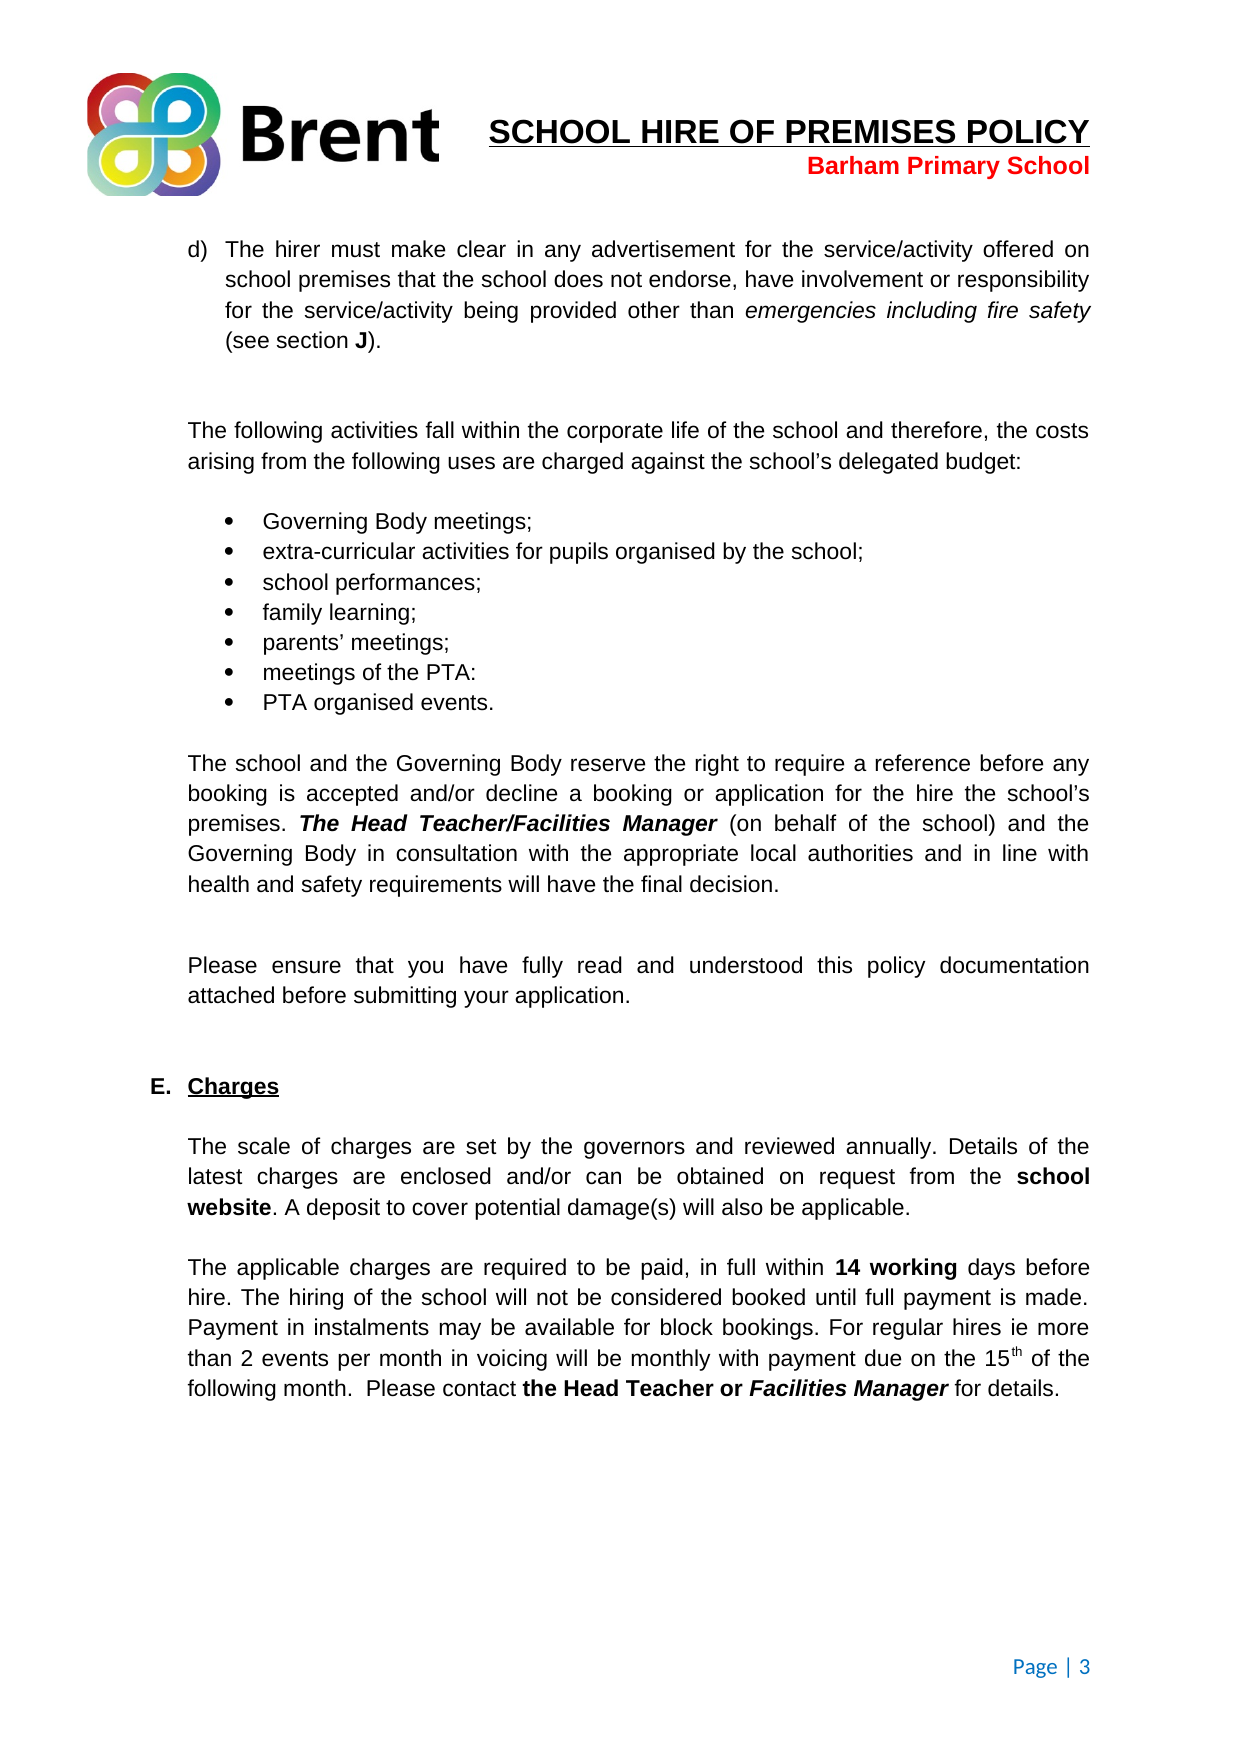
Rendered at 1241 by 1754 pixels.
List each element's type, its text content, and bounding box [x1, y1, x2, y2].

list family learning; [225, 599, 1090, 625]
list extra-curricular activities for pupils organised by the school; [225, 538, 1090, 564]
list school performances; [225, 568, 1090, 595]
picture [85, 73, 439, 195]
text The applicable charges are required to be paid, in full within 14 working days before hire. The hiring of the school will not be considered booked until full payment is made. Payment in instalments may be available for block bookings. For regular hires ie more than 2 events per month in voicing will be monthly with payment due on the 15th of the following month. Please contact the Head Teacher or Facilities Manager for details. [187, 1254, 1090, 1401]
text The scale of charges are set by the governors and reviewed annually. Details of the latest charges are enclosed and/or can be obtained on request from the school website. A deposit to cover potential damage(s) will also be applicable. [187, 1133, 1090, 1220]
list meetings of the PTA: [225, 659, 1090, 685]
text Please ensure that you have fully read and understood this policy documentation attached before submitting your application. [187, 952, 1090, 1008]
list The hirer must make clear in any advertisement for the service/activity offered on school premises that the school does not endorse, have involvement or responsibility for the service/activity being provided other than emergencies including fire safety (see section J). [187, 236, 1090, 353]
list PTA organised events. [225, 689, 1090, 716]
list Governing Body meetings; [225, 508, 1090, 534]
list parents’ meetings; [225, 629, 1090, 655]
list Charges [150, 1073, 1090, 1099]
text The following activities fall within the corporate life of the school and therefore, the costs arising from the following uses are charged against the school’s delegated budget: [187, 417, 1090, 474]
text The school and the Governing Body reserve the right to require a reference before any booking is accepted and/or decline a booking or application for the hire the school’s premises. The Head Teacher/Facilities Manager (on behalf of the school) and the Governing Body in consultation with the appropriate local authorities and in line with health and safety requirements will have the final decision. [187, 750, 1090, 897]
